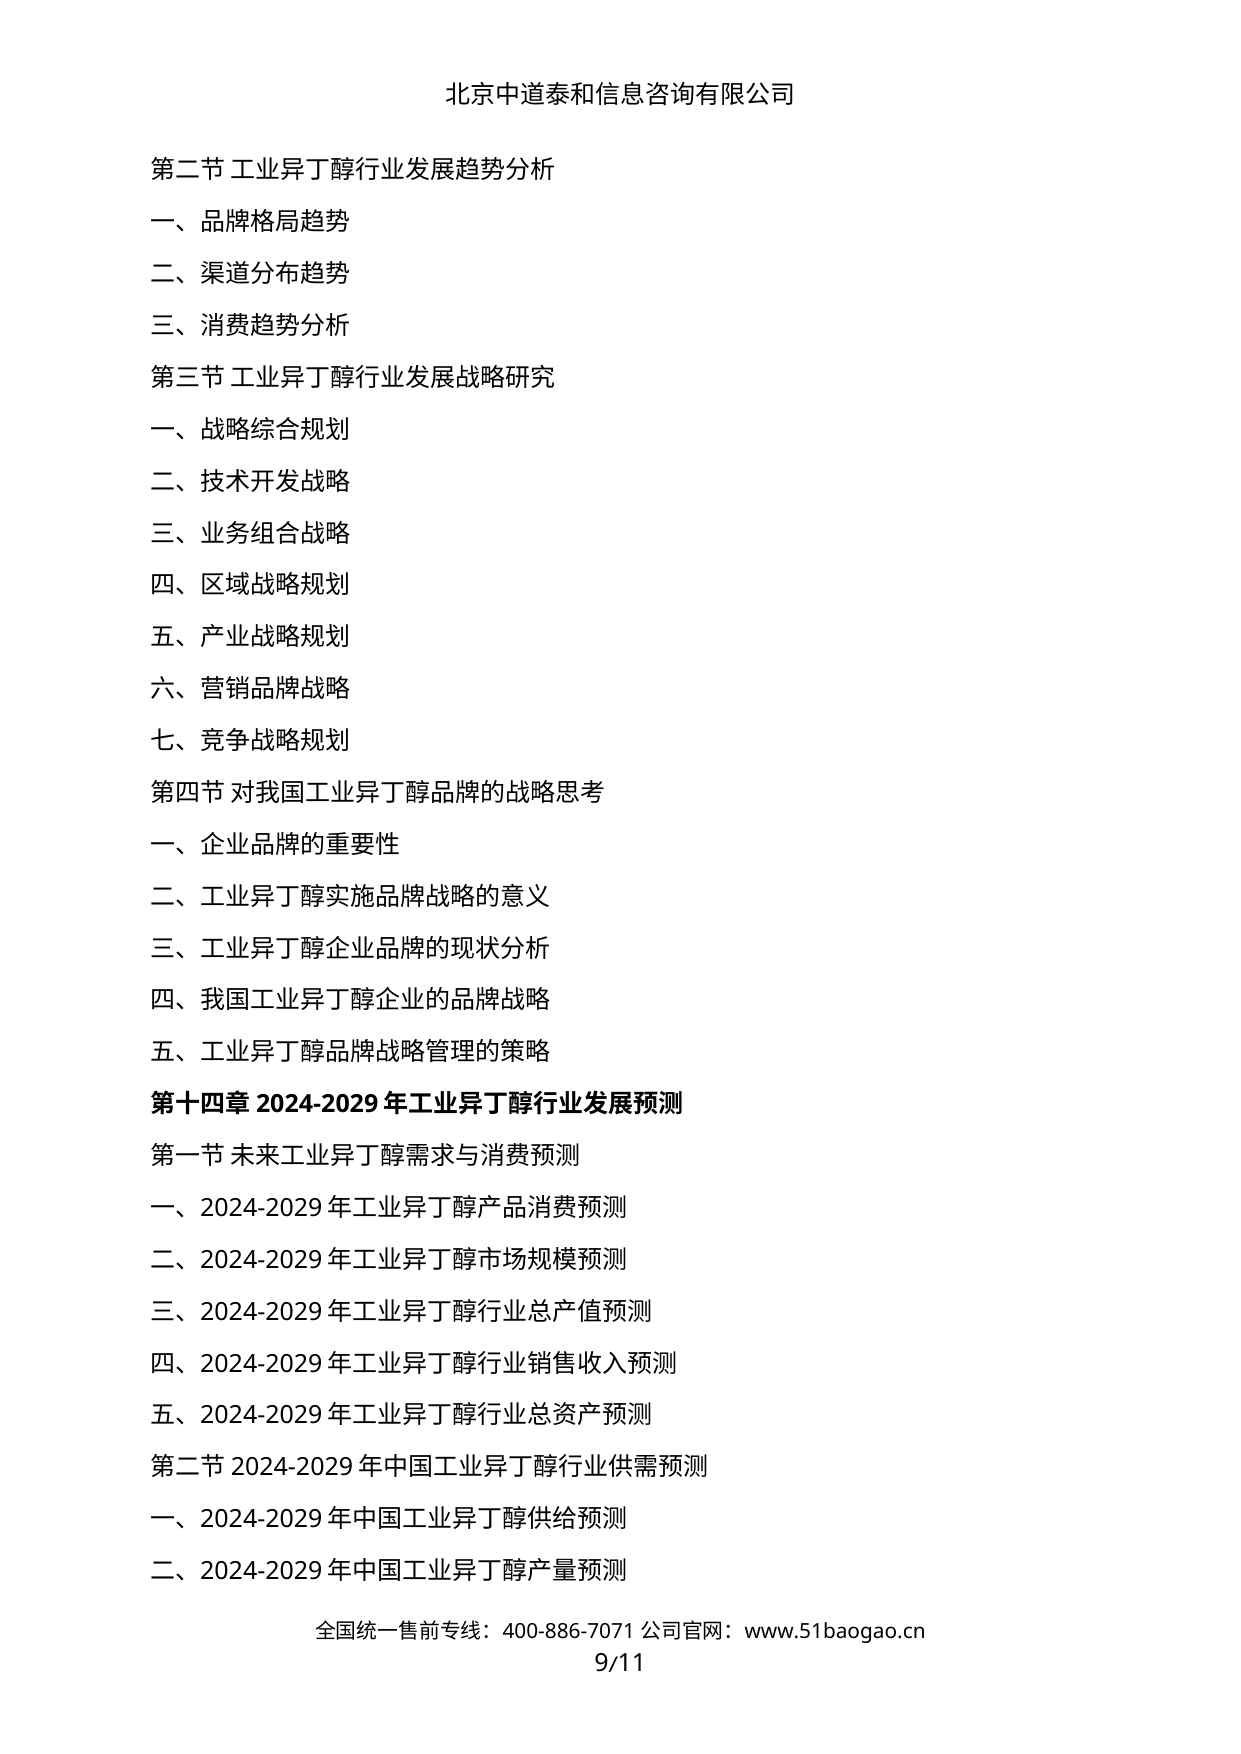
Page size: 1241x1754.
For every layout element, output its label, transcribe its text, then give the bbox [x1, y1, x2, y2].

text 二、技术开发战略 [150, 461, 1090, 497]
text 第三节 工业异丁醇行业发展战略研究 [150, 357, 1090, 394]
text 一、2024-2029年工业异丁醇产品消费预测 [150, 1187, 1090, 1224]
text 三、2024-2029年工业异丁醇行业总产值预测 [150, 1291, 1090, 1327]
text 一、2024-2029年中国工业异丁醇供给预测 [150, 1499, 1090, 1535]
text 二、渠道分布趋势 [150, 254, 1090, 290]
text 五、产业战略规划 [150, 617, 1090, 653]
text 四、我国工业异丁醇企业的品牌战略 [150, 980, 1090, 1016]
text 六、营销品牌战略 [150, 669, 1090, 705]
text 第二节 工业异丁醇行业发展趋势分析 [150, 150, 1090, 186]
text 七、竞争战略规划 [150, 721, 1090, 757]
text 第十四章 2024-2029年工业异丁醇行业发展预测 [150, 1084, 1090, 1120]
text 二、工业异丁醇实施品牌战略的意义 [150, 876, 1090, 912]
text 二、2024-2029年中国工业异丁醇产量预测 [150, 1551, 1090, 1587]
text 四、2024-2029年工业异丁醇行业销售收入预测 [150, 1343, 1090, 1379]
text 三、消费趋势分析 [150, 306, 1090, 342]
text 三、工业异丁醇企业品牌的现状分析 [150, 928, 1090, 964]
text 五、2024-2029年工业异丁醇行业总资产预测 [150, 1395, 1090, 1431]
text 一、品牌格局趋势 [150, 202, 1090, 238]
text 第四节 对我国工业异丁醇品牌的战略思考 [150, 772, 1090, 809]
text 五、工业异丁醇品牌战略管理的策略 [150, 1032, 1090, 1068]
text 第二节 2024-2029年中国工业异丁醇行业供需预测 [150, 1447, 1090, 1483]
text 三、业务组合战略 [150, 513, 1090, 549]
text 第一节 未来工业异丁醇需求与消费预测 [150, 1136, 1090, 1172]
text 一、战略综合规划 [150, 409, 1090, 446]
text 四、区域战略规划 [150, 565, 1090, 601]
text 二、2024-2029年工业异丁醇市场规模预测 [150, 1239, 1090, 1276]
text 一、企业品牌的重要性 [150, 824, 1090, 861]
